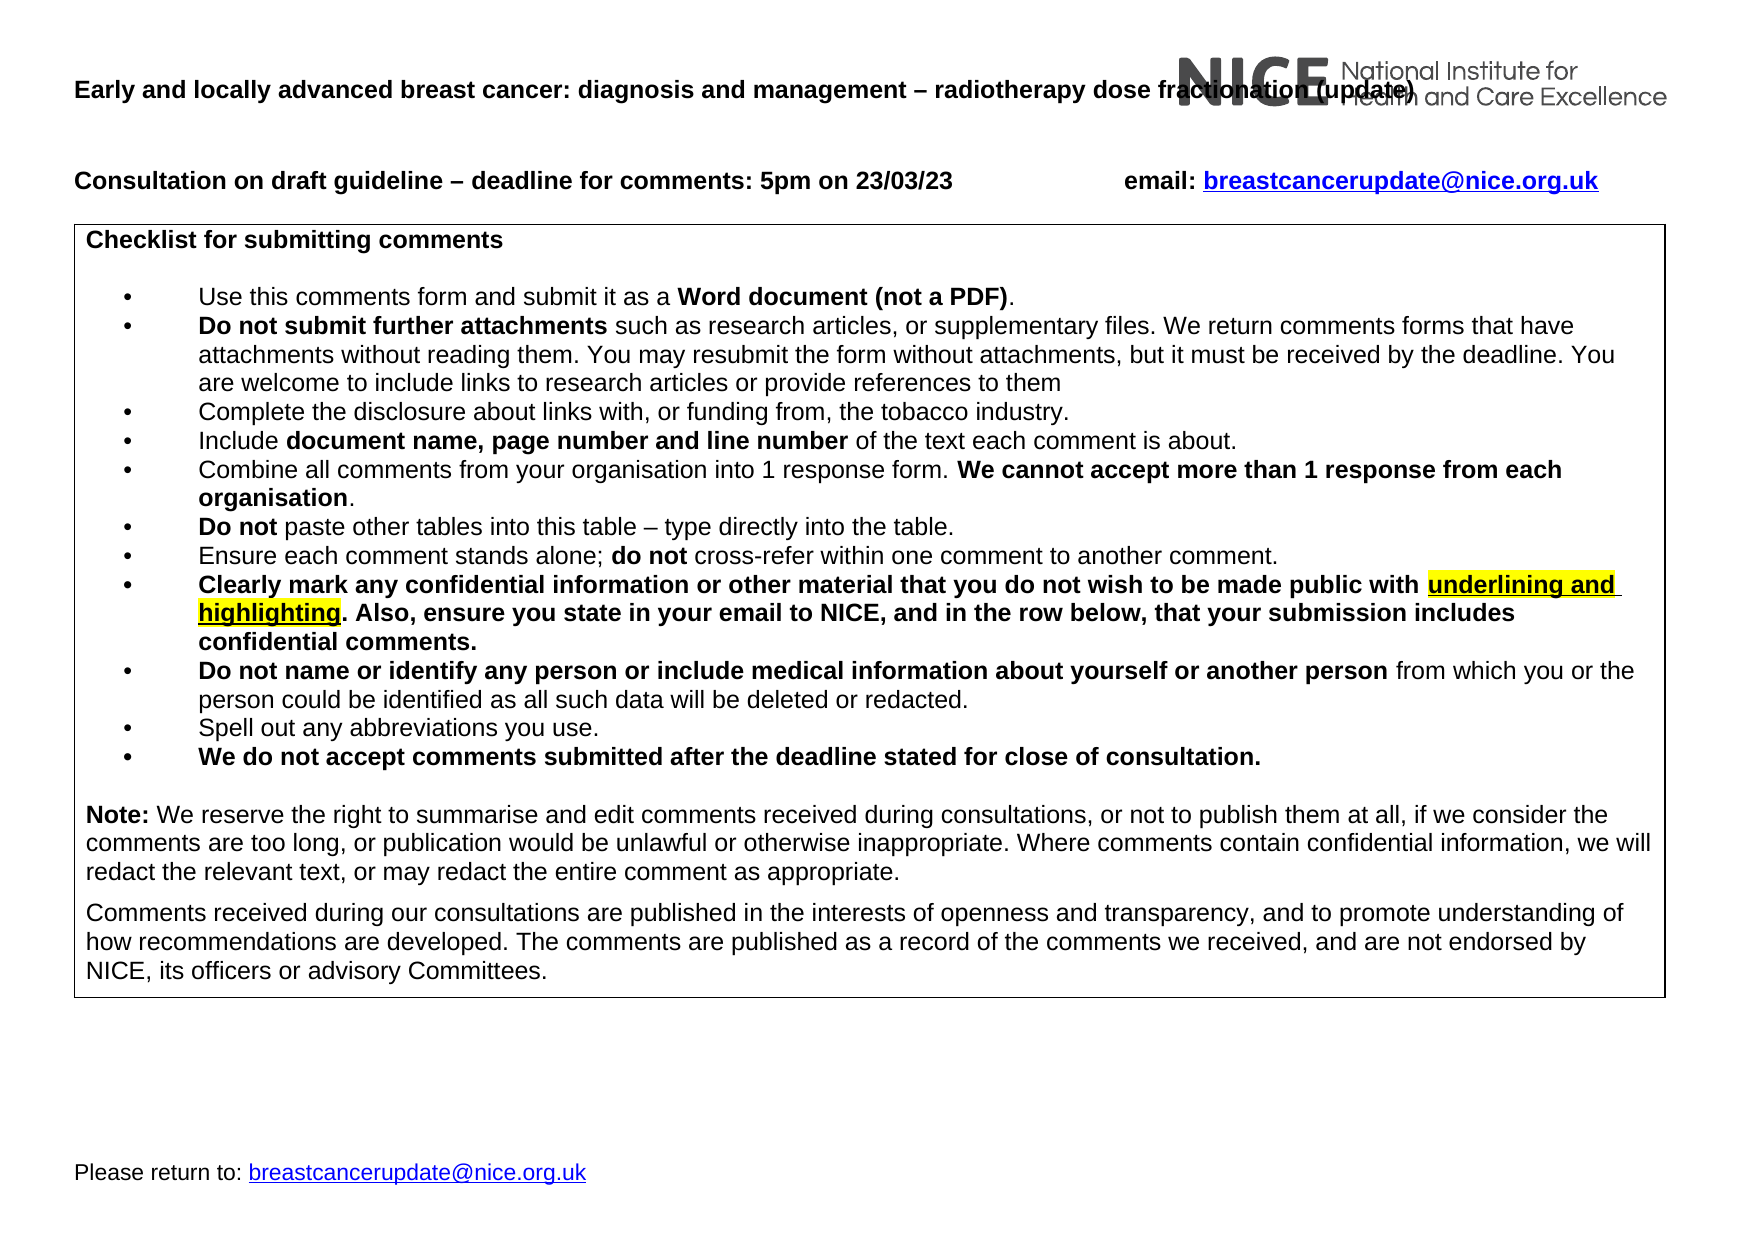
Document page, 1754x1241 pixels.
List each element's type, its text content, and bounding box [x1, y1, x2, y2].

table_header Checklist for submitting comments Use this comments form and submit it as a Word document (not a PDF). Do not submit further attachments such as research articles, or supplementary files. We return comments forms that have attachments without reading them. You may resubmit the form without attachments, but it must be received by the deadline. You are welcome to include links to research articles or provide references to them Complete the disclosure about links with, or funding from, the tobacco industry. Include document name, page number and line number of the text each comment is about. Combine all comments from your organisation into 1 response form. We cannot accept more than 1 response from each organisation. Do not paste other tables into this table – type directly into the table. Ensure each comment stands alone; do not cross-refer within one comment to another comment. Clearly mark any confidential information or other material that you do not wish to be made public with underlining and highlighting. Also, ensure you state in your email to NICE, and in the row below, that your submission includes confidential comments. Do not name or identify any person or include medical information about yourself or another person from which you or the person could be identified as all such data will be deleted or redacted. Spell out any abbreviations you use. We do not accept comments submitted after the deadline stated for close of consultation. Note: We reserve the right to summarise and edit comments received during consultations, or not to publish them at all, if we consider the comments are too long, or publication would be unlawful or otherwise inappropriate. Where comments contain confidential information, we will redact the relevant text, or may redact the entire comment as appropriate. Comments received during our consultations are published in the interests of openness and transparency, and to promote understanding of how recommendations are developed. The comments are published as a record of the comments we received, and are not endorsed by NICE, its officers or advisory Committees. [75, 225, 1664, 997]
